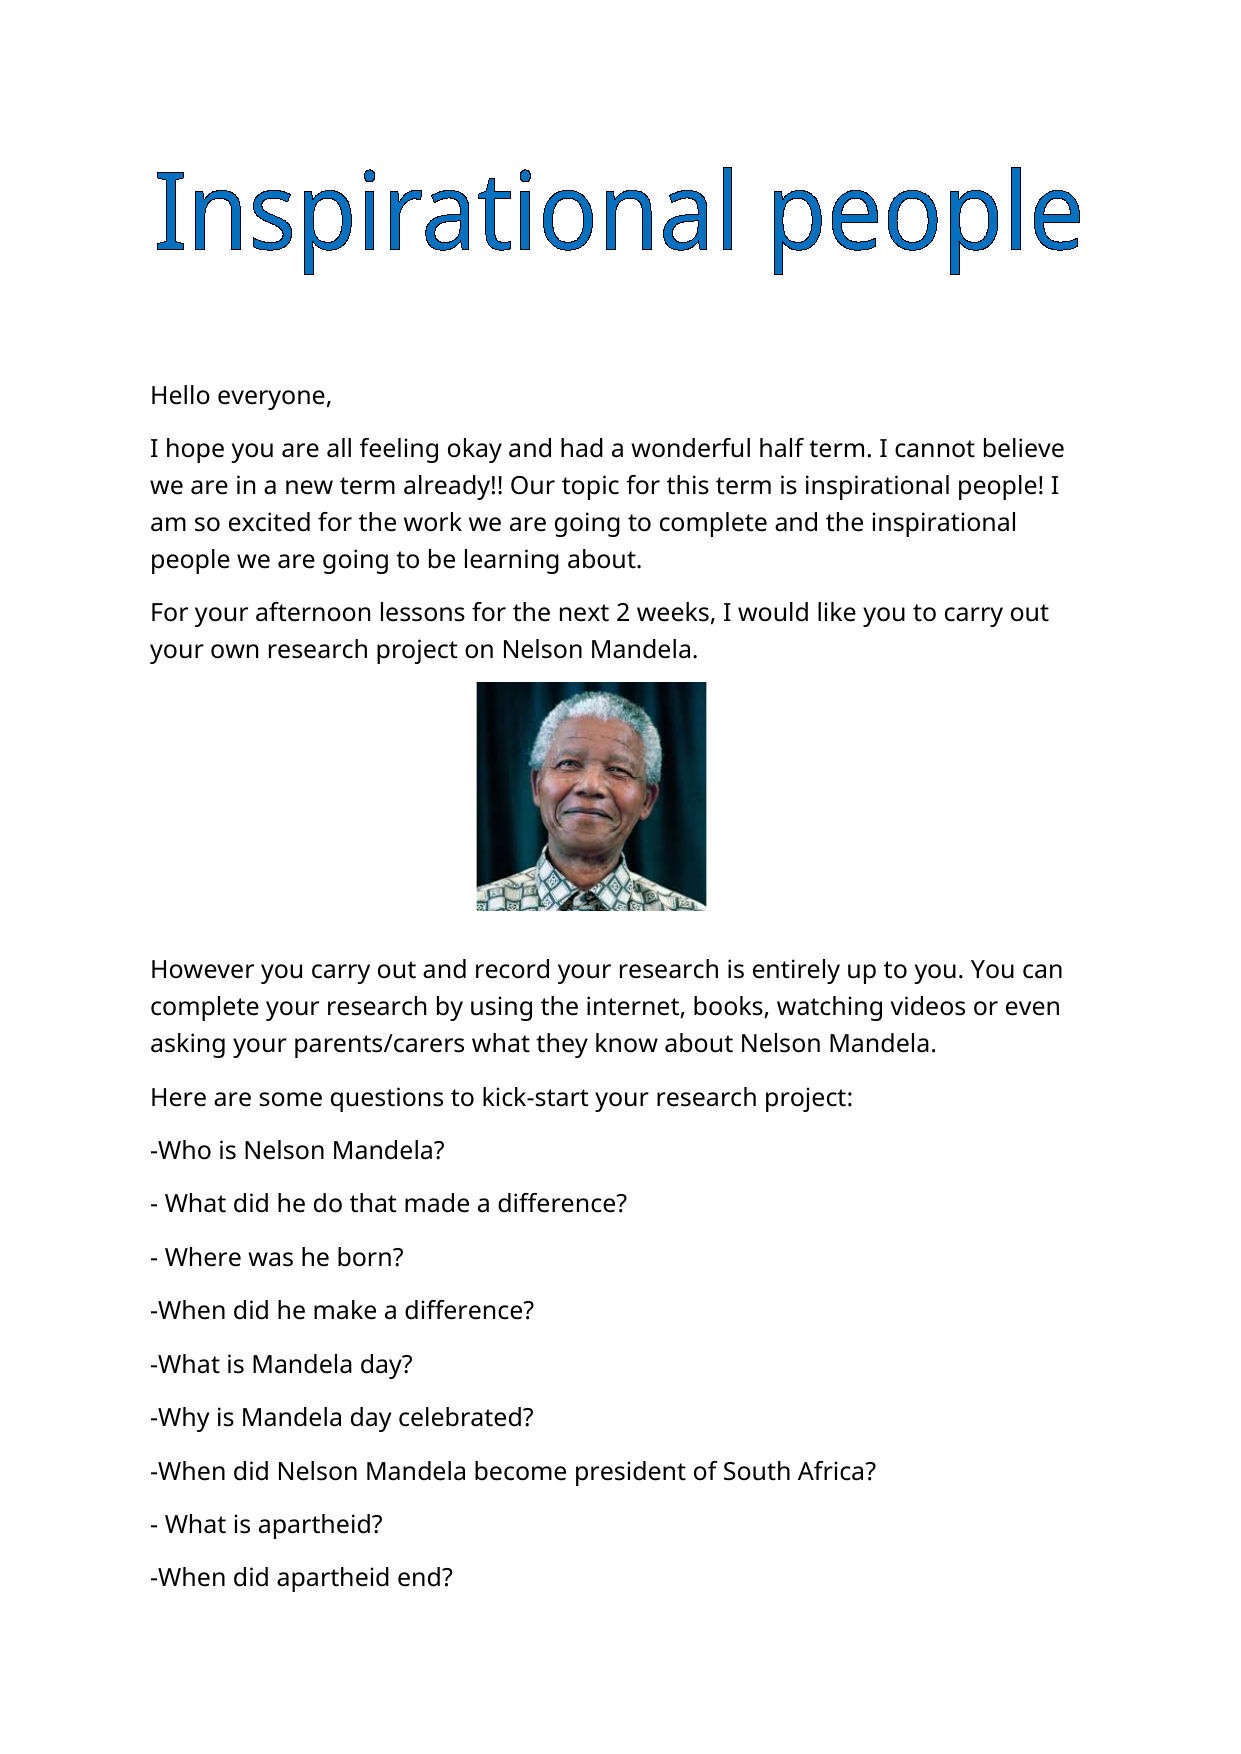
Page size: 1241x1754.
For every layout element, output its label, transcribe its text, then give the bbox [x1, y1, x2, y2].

picture [476, 682, 707, 911]
text However you carry out and record your research is entirely up to you. You can complete your research by using the internet, books, watching videos or even asking your parents/carers what they know about Nelson Mandela. [150, 952, 1090, 1060]
text -Who is Nelson Mandela? [150, 1133, 1090, 1167]
text Here are some questions to kick-start your research project: [150, 1079, 1090, 1113]
text -When did apartheid end? [150, 1560, 1090, 1594]
text -When did Nelson Mandela become president of South Africa? [150, 1453, 1090, 1487]
text I hope you are all feeling okay and had a wonderful half term. I cannot believe we are in a new term already!! Our topic for this term is inspirational people! I am so excited for the work we are going to complete and the inspirational people we are going to be learning about. [150, 431, 1090, 575]
text -Why is Mandela day celebrated? [150, 1400, 1090, 1434]
text For your afternoon lessons for the next 2 weeks, I would like you to carry out your own research project on Nelson Mandela. [150, 595, 1090, 666]
text - Where was he born? [150, 1239, 1090, 1273]
text -What is Mandela day? [150, 1346, 1090, 1380]
text - What is apartheid? [150, 1507, 1090, 1541]
text -When did he make a difference? [150, 1293, 1090, 1327]
text Hello everyone, [150, 378, 1090, 412]
picture [521, 814, 525, 828]
text - What did he do that made a difference? [150, 1186, 1090, 1220]
